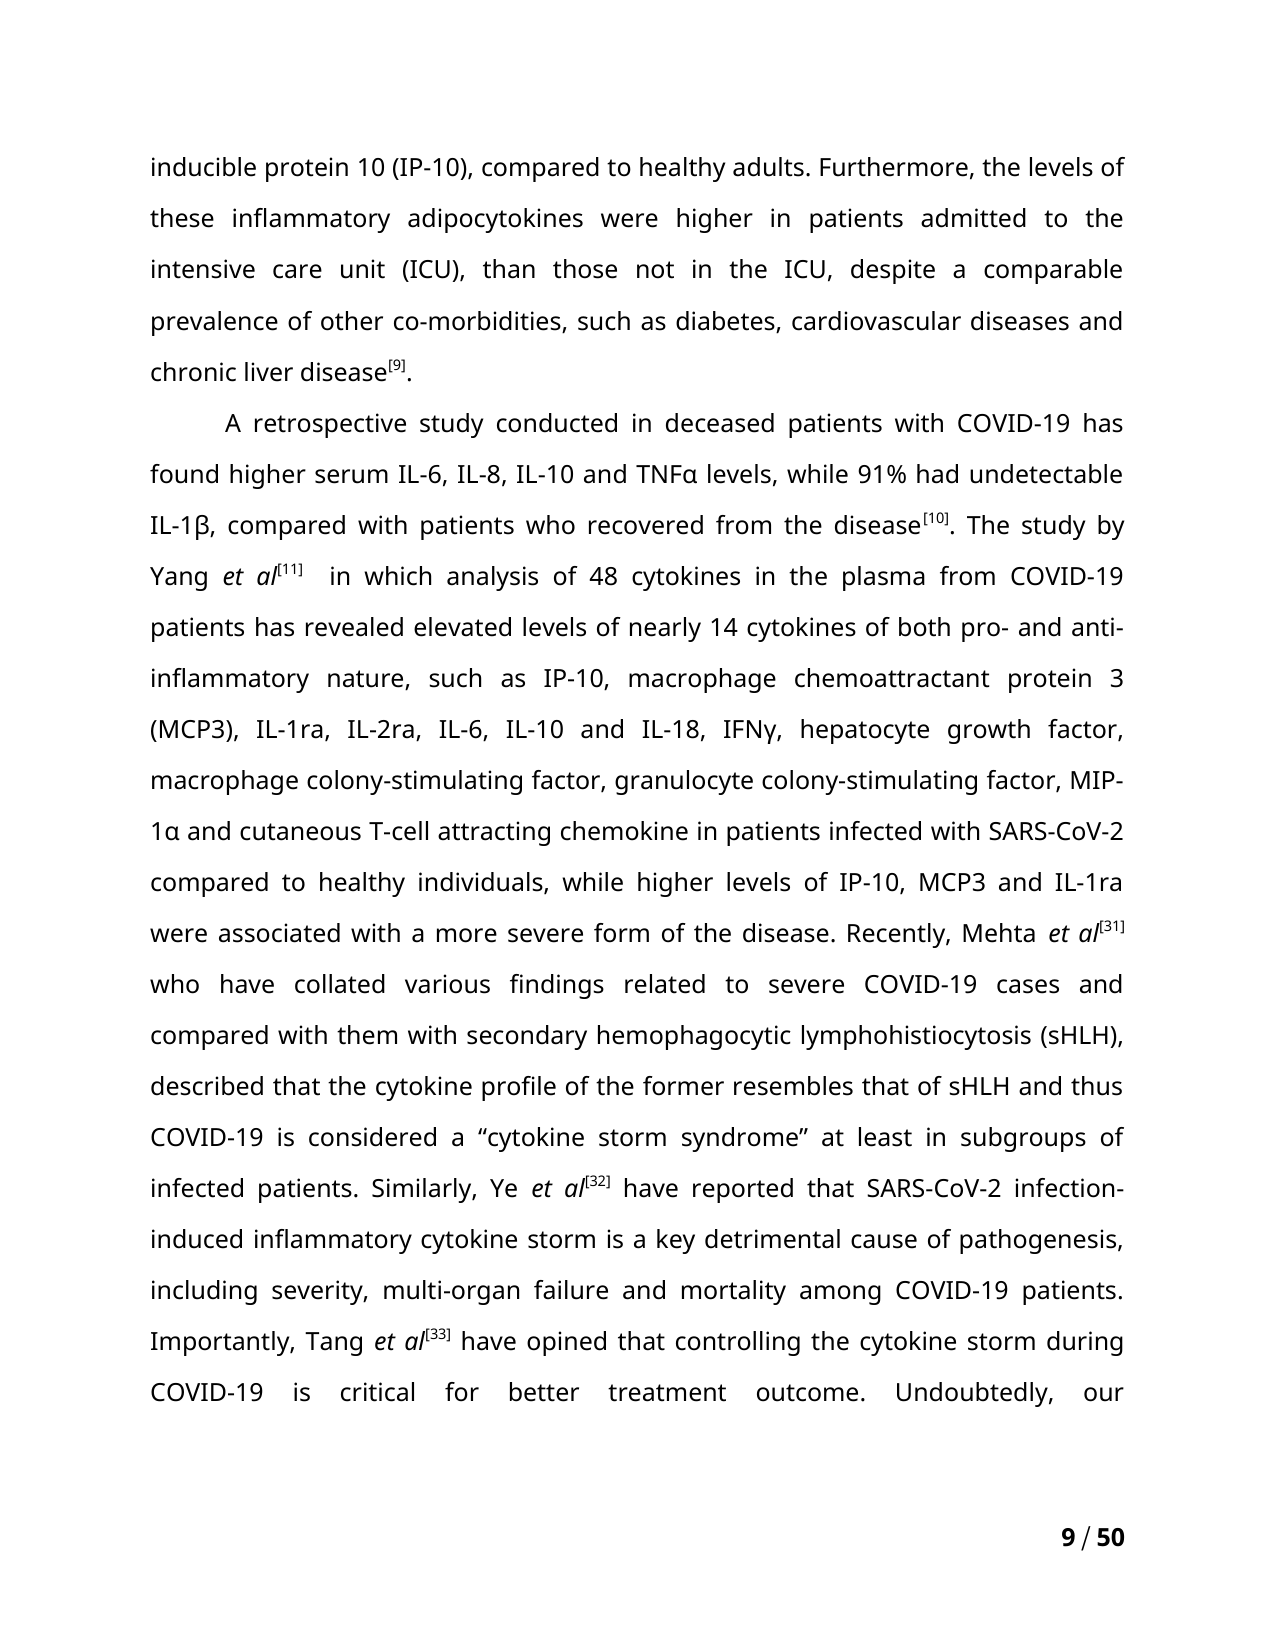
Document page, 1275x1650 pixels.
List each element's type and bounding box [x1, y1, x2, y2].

text [150, 150, 1125, 388]
text [150, 405, 1125, 1409]
